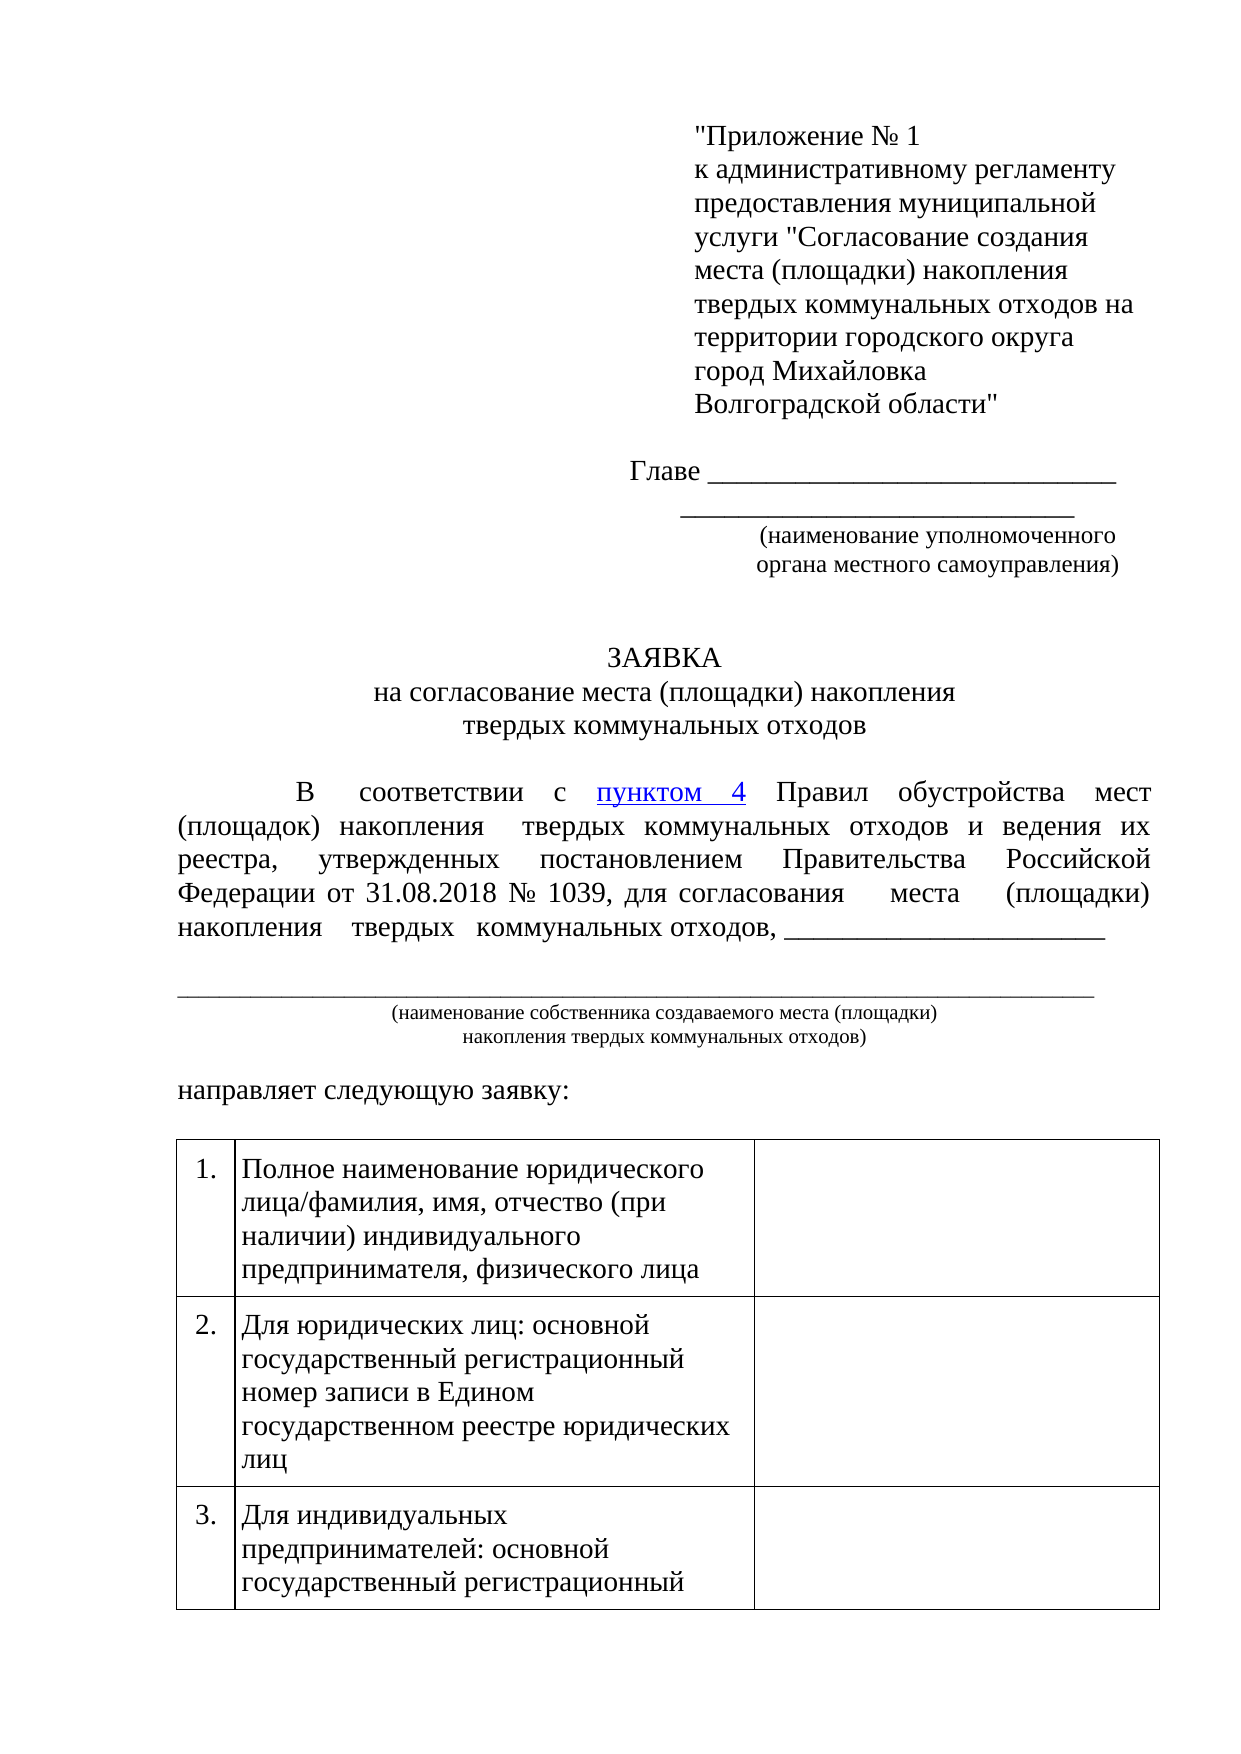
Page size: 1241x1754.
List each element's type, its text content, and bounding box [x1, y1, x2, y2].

text на согласование места (площадки) накопления [177, 674, 1152, 707]
text Волгоградской области" [694, 386, 1152, 420]
text ___________________________ [177, 487, 1152, 521]
table_header [755, 1140, 1159, 1296]
text Главе ____________________________ [177, 453, 1152, 487]
text (наименование уполномоченного [723, 521, 1152, 549]
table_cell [236, 1487, 754, 1608]
table_header 1. [177, 1140, 234, 1296]
text ________________________________________________________________________________________ [177, 976, 1152, 1000]
table_cell Для юридических лиц: основной государственный регистрационный номер записи в Едином государственном реестре юридических лиц [236, 1297, 754, 1486]
text направляет следующую заявку: [177, 1072, 1152, 1106]
table_cell [755, 1487, 1159, 1608]
table_cell 2. [177, 1297, 234, 1486]
text предоставления муниципальной услуги "Согласование создания места (площадки) накопления твердых коммунальных отходов на территории городского округа город Михайловка [694, 185, 1152, 386]
text к административному регламенту [694, 152, 1152, 185]
text органа местного самоуправления) [723, 549, 1152, 578]
table_cell 3. [177, 1487, 234, 1608]
text "Приложение № 1 [694, 118, 1152, 152]
table_header Полное наименование юридического лица/фамилия, имя, отчество (при наличии) индивидуального предпринимателя, физического лица [236, 1140, 754, 1296]
text ЗАЯВКА [177, 640, 1152, 674]
text В соответствии с пунктом 4 Правил обустройства мест (площадок) накопления твердых коммунальных отходов и ведения их реестра, утвержденных постановлением Правительства Российской Федерации от 31.08.2018 № 1039, для согласования места (площадки) накопления твердых коммунальных отходов, ______________________ [177, 774, 1152, 942]
text накопления твердых коммунальных отходов) [177, 1024, 1152, 1048]
text (наименование собственника создаваемого места (площадки) [177, 1000, 1152, 1024]
text твердых коммунальных отходов [177, 707, 1152, 741]
table_cell [755, 1297, 1159, 1486]
